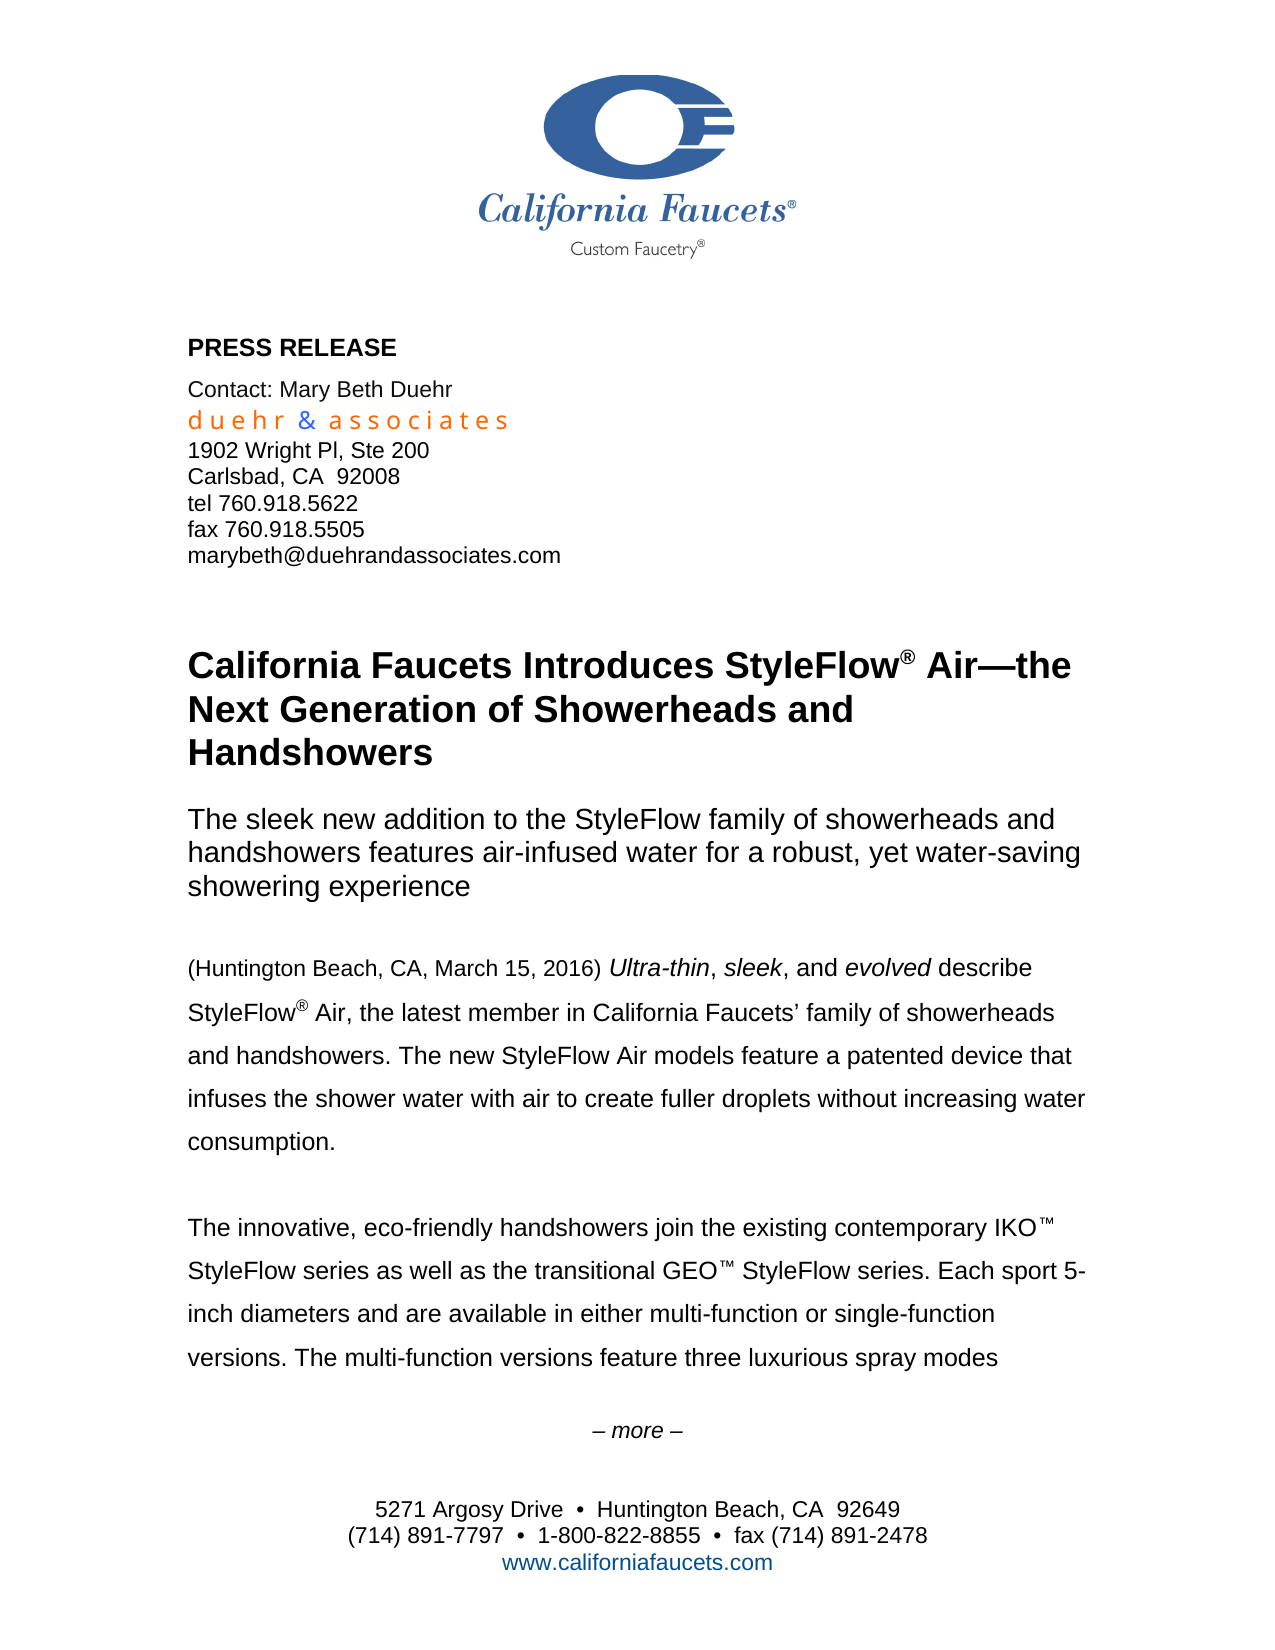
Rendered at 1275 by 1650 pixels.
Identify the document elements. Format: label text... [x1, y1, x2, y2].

subtitle PRESS RELEASE [187, 333, 1087, 362]
text (Huntington Beach, CA, March 15, 2016) Ultra-thin, sleek, and evolved describe StyleFlow® Air, the latest member in California Faucets’ family of showerheads and handshowers. The new StyleFlow Air models feature a patented device that infuses the shower water with air to create fuller droplets without increasing water consumption. [187, 953, 1087, 1156]
text Carlsbad, CA 92008 tel 760.918.5622 [187, 463, 1087, 516]
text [187, 1213, 1087, 1371]
text fax 760.918.5505 [187, 516, 1087, 542]
text marybeth@duehrandassociates.com [187, 542, 1087, 569]
text 1902 Wright Pl, Ste 200 [187, 437, 1087, 463]
text California Faucets Introduces StyleFlow® Air—the Next Generation of Showerheads and Handshowers [187, 644, 1087, 773]
text Contact: Mary Beth Duehr d u e h r & a s s o c i a t e s [187, 376, 1087, 437]
text The sleek new addition to the StyleFlow family of showerheads and handshowers features air-infused water for a robust, yet water-saving showering experience [187, 802, 1087, 902]
picture [479, 75, 796, 259]
